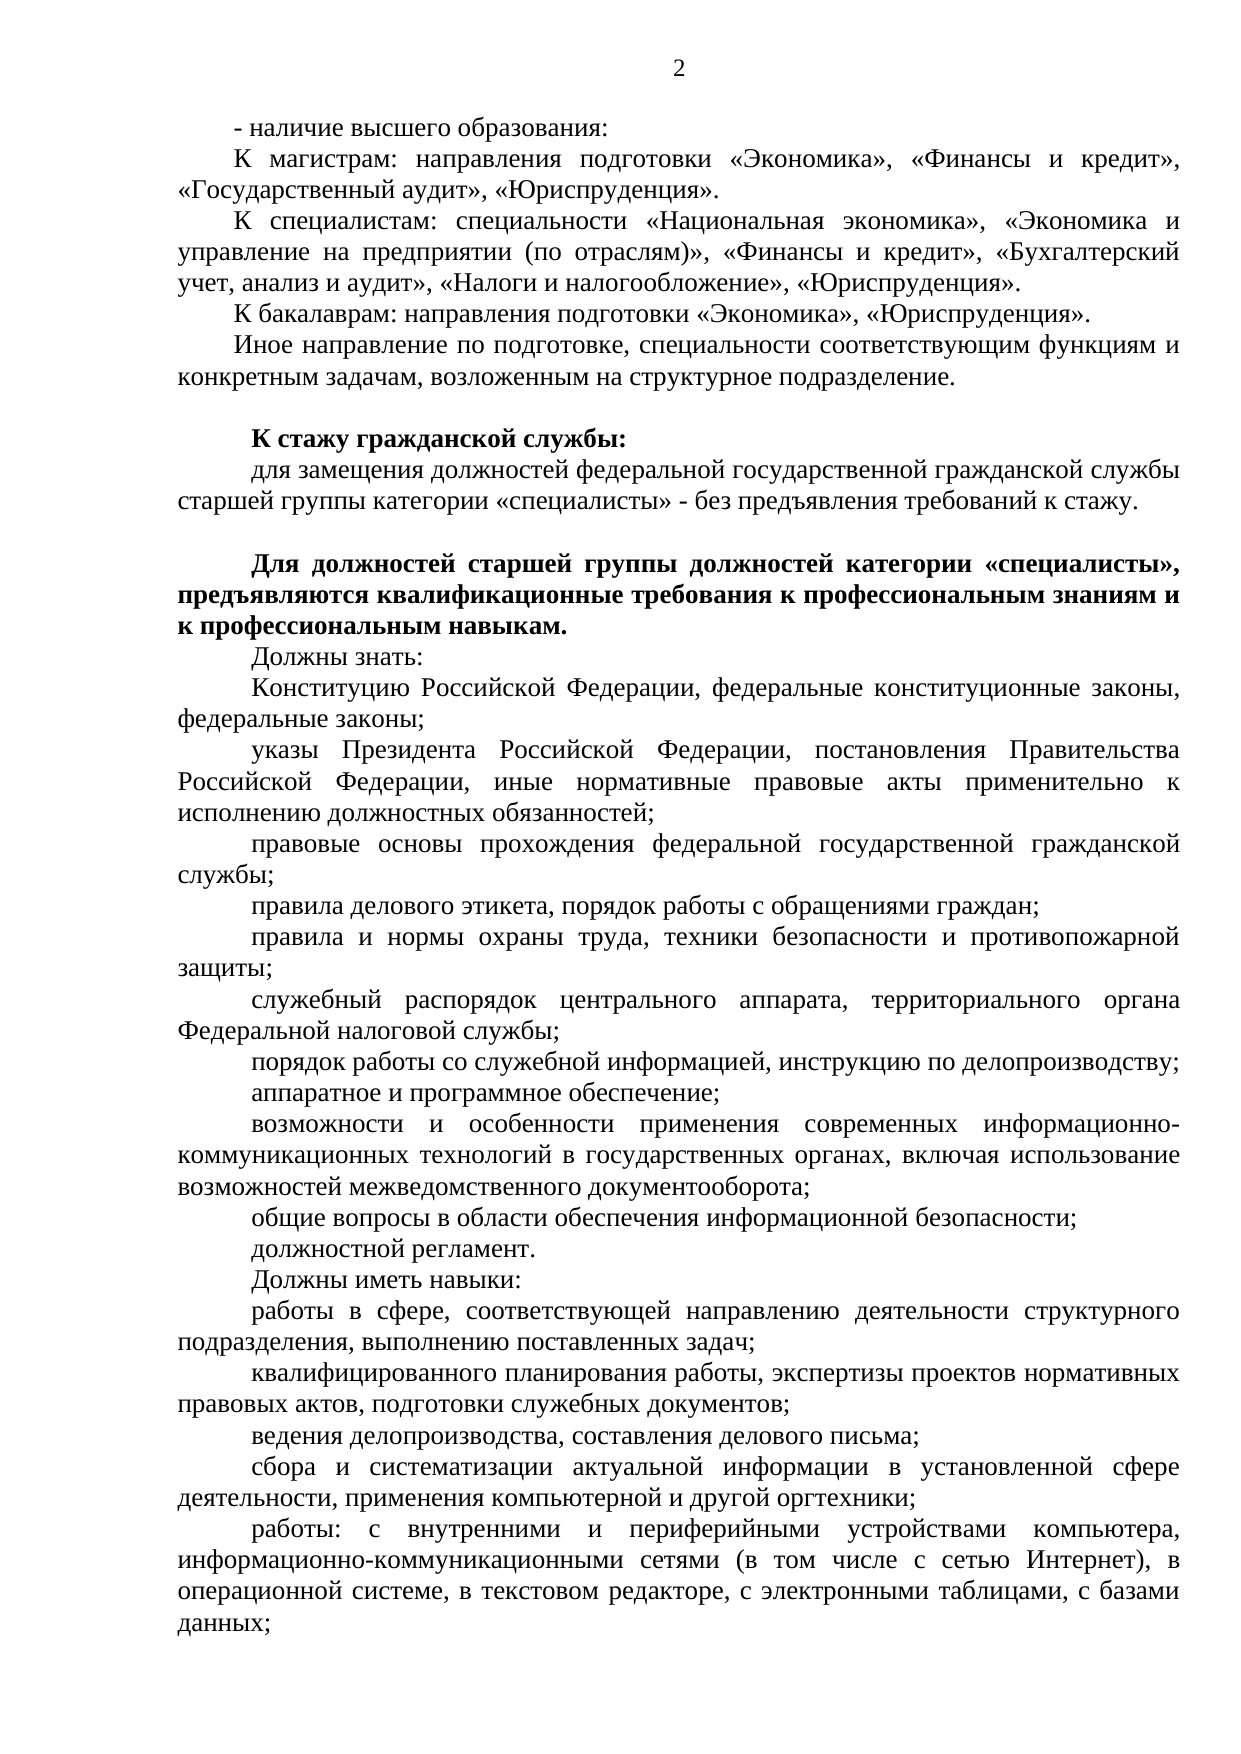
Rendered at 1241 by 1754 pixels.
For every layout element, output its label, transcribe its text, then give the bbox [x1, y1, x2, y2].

text К специалистам: специальности «Национальная экономика», «Экономика и управление на предприятии (по отраслям)», «Финансы и кредит», «Бухгалтерский учет, анализ и аудит», «Налоги и налогообложение», «Юриспруденция». [177, 204, 1181, 297]
text правила делового этикета, порядок работы с обращениями граждан; [177, 889, 1181, 920]
text Иное направление по подготовке, специальности соответствующим функциям и конкретным задачам, возложенным на структурное подразделение. [177, 329, 1181, 391]
text работы в сфере, соответствующей направлению деятельности структурного подразделения, выполнению поставленных задач; [177, 1294, 1181, 1356]
text Конституцию Российской Федерации, федеральные конституционные законы, федеральные законы; [177, 671, 1181, 733]
text возможности и особенности применения современных информационно-коммуникационных технологий в государственных органах, включая использование возможностей межведомственного документооборота; [177, 1107, 1181, 1201]
text К бакалаврам: направления подготовки «Экономика», «Юриспруденция». [177, 297, 1181, 329]
text ведения делопроизводства, составления делового письма; [177, 1419, 1181, 1450]
text служебный распорядок центрального аппарата, территориального органа Федеральной налоговой службы; [177, 983, 1181, 1045]
text общие вопросы в области обеспечения информационной безопасности; [177, 1201, 1181, 1232]
text правила и нормы охраны труда, техники безопасности и противопожарной защиты; [177, 920, 1181, 983]
text квалифицированного планирования работы, экспертизы проектов нормативных правовых актов, подготовки служебных документов; [177, 1356, 1181, 1419]
text К стажу гражданской службы: [177, 422, 1181, 453]
text указы Президента Российской Федерации, постановления Правительства Российской Федерации, иные нормативные правовые акты применительно к исполнению должностных обязанностей; [177, 733, 1181, 827]
text - наличие высшего образования: [177, 111, 1181, 142]
text Должны знать: [177, 640, 1181, 671]
text К магистрам: направления подготовки «Экономика», «Финансы и кредит», «Государственный аудит», «Юриспруденция». [177, 142, 1181, 204]
text Должны иметь навыки: [177, 1263, 1181, 1294]
text порядок работы со служебной информацией, инструкцию по делопроизводству; [177, 1045, 1181, 1076]
text работы: с внутренними и периферийными устройствами компьютера, информационно-коммуникационными сетями (в том числе с сетью Интернет), в операционной системе, в текстовом редакторе, с электронными таблицами, с базами данных; [177, 1512, 1181, 1637]
text для замещения должностей федеральной государственной гражданской службы старшей группы категории «специалисты» - без предъявления требований к стажу. [177, 453, 1181, 516]
text аппаратное и программное обеспечение; [177, 1076, 1181, 1107]
text Для должностей старшей группы должностей категории «специалисты», предъявляются квалификационные требования к профессиональным знаниям и к профессиональным навыкам. [177, 547, 1181, 640]
text должностной регламент. [177, 1232, 1181, 1263]
text сбора и систематизации актуальной информации в установленной сфере деятельности, применения компьютерной и другой оргтехники; [177, 1450, 1181, 1512]
text правовые основы прохождения федеральной государственной гражданской службы; [177, 827, 1181, 889]
